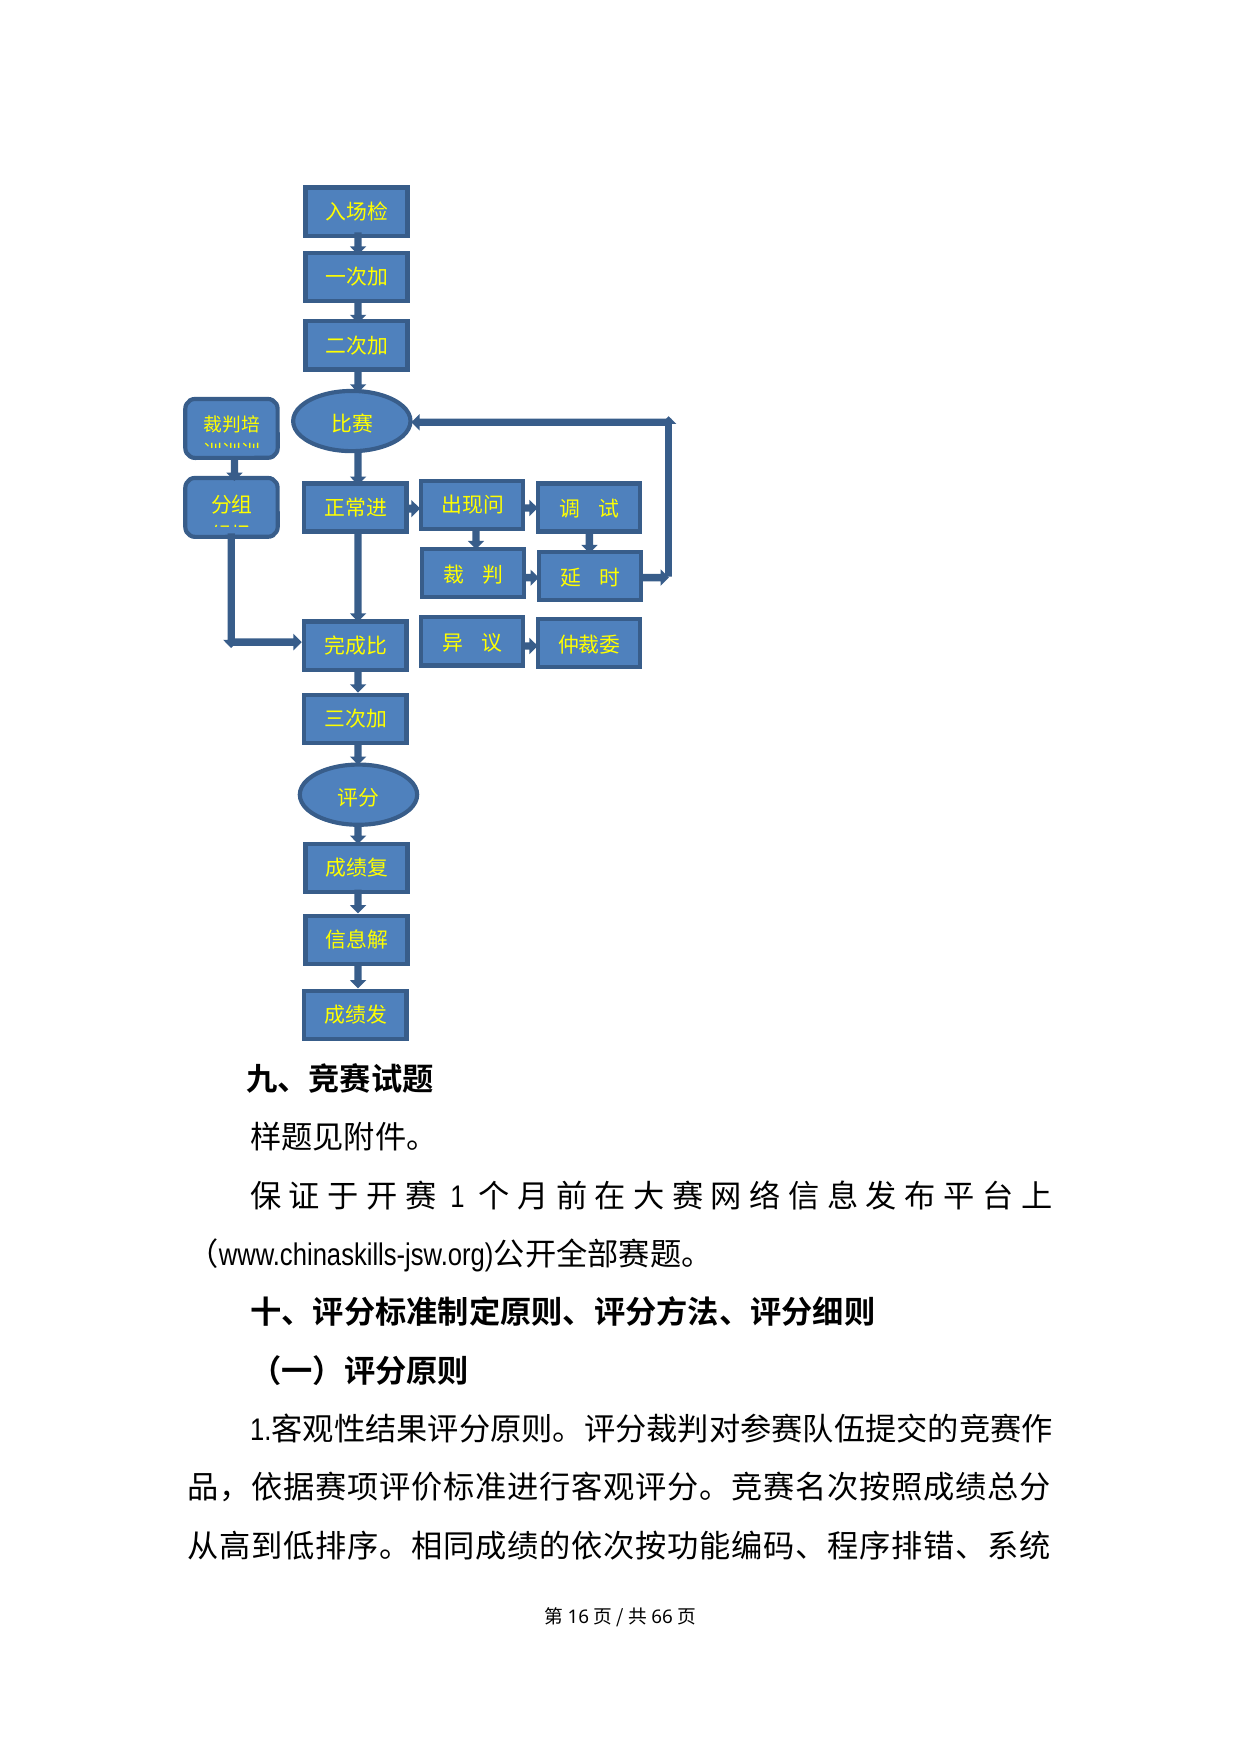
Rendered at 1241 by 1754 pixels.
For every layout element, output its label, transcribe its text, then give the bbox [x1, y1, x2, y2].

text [187, 1394, 1053, 1569]
text 九、竞赛试题 [187, 161, 1053, 1102]
text 样题见附件。 [187, 1102, 1053, 1161]
text 保证于开赛1个月前在大赛网络信息发布平台上（www.chinaskills-jsw.org)公开全部赛题。 [187, 1161, 1053, 1277]
text 十、评分标准制定原则、评分方法、评分细则 [187, 1277, 1053, 1336]
text （一）评分原则 [187, 1336, 1053, 1394]
